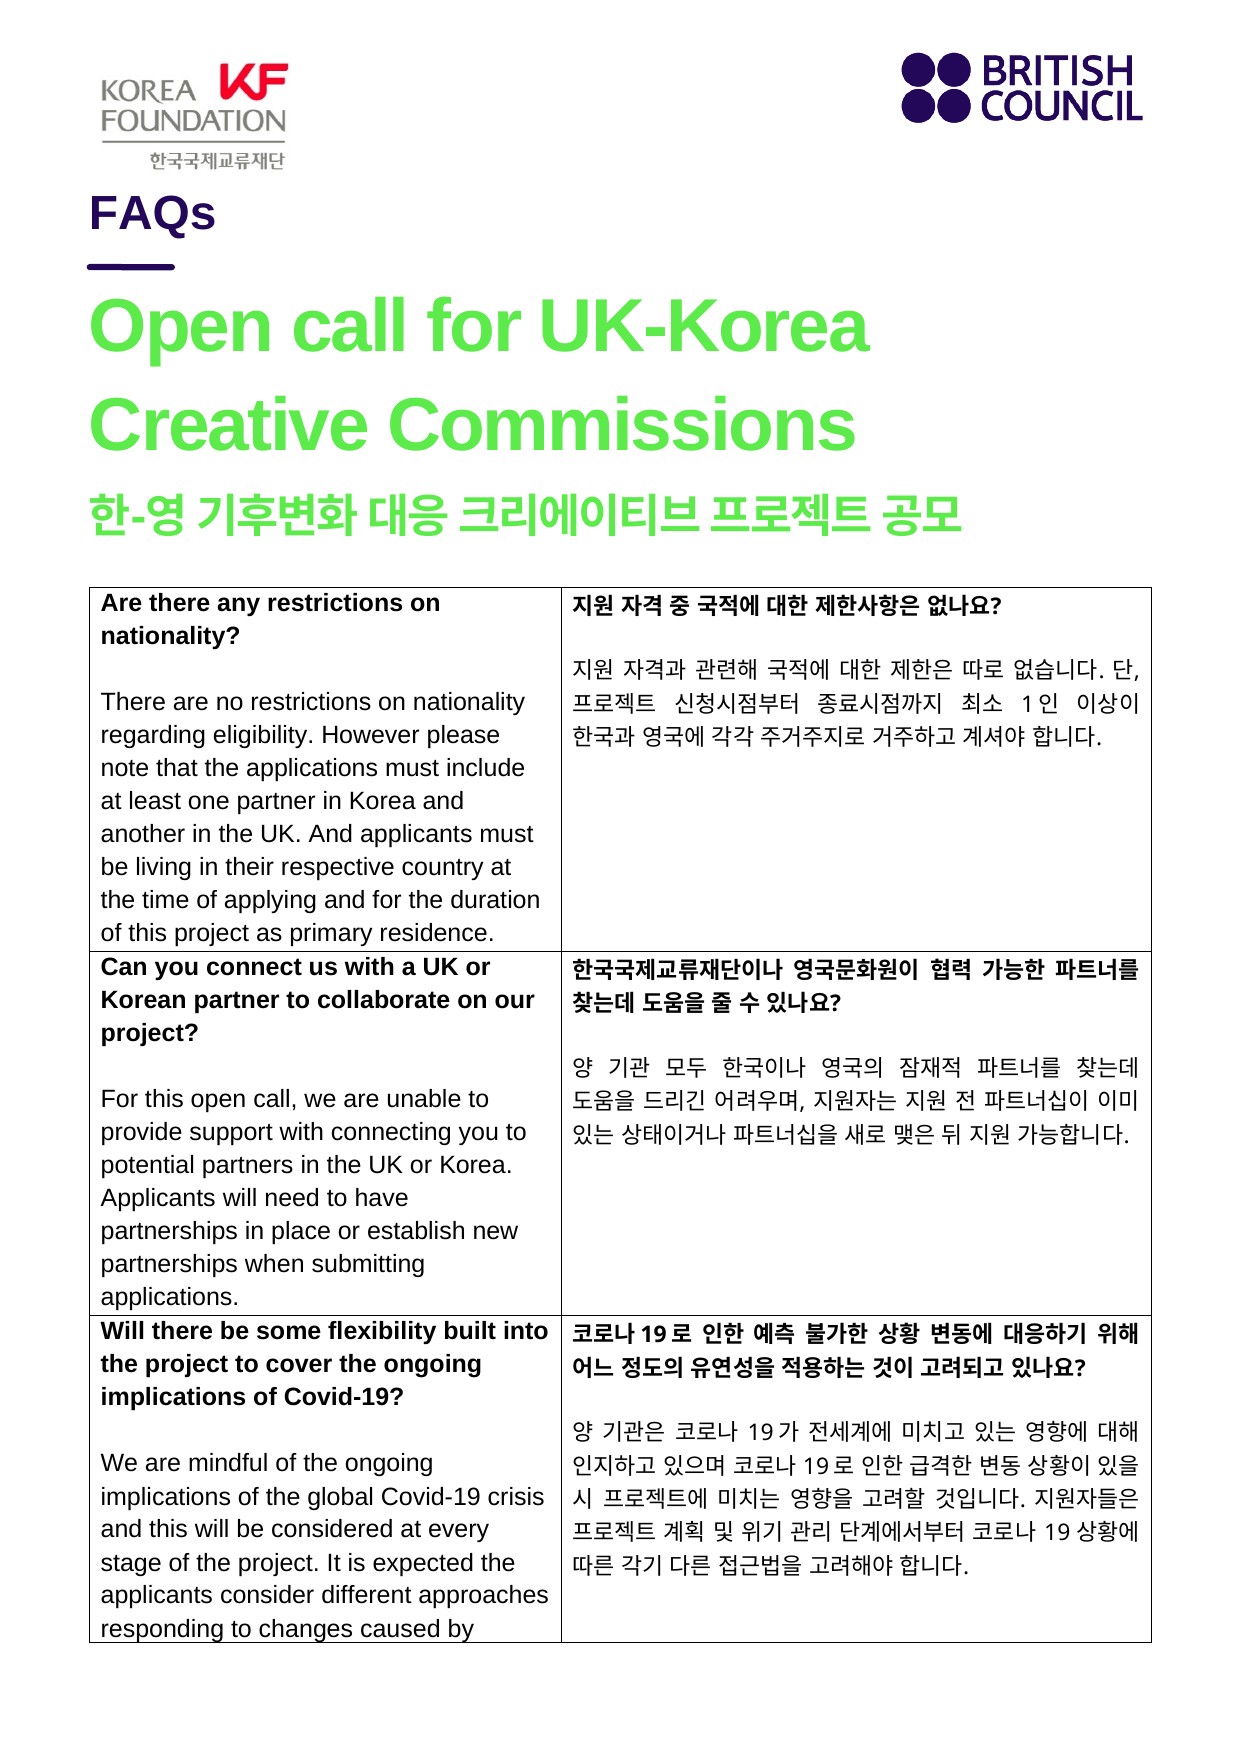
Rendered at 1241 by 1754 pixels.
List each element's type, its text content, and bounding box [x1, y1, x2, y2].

table_cell 한국국제교류재단이나 영국문화원이 협력 가능한 파트너를 찾는데 도움을 줄 수 있나요? 양 기관 모두 한국이나 영국의 잠재적 파트너를 찾는데 도움을 드리긴 어려우며, 지원자는 지원 전 파트너십이 이미 있는 상태이거나 파트너십을 새로 맺은 뒤 지원 가능합니다. [562, 952, 1151, 1315]
table_cell Can you connect us with a UK or Korean partner to collaborate on our project? For this open call, we are unable to provide support with connecting you to potential partners in the UK or Korea. Applicants will need to have partnerships in place or establish new partnerships when submitting applications. [90, 952, 561, 1315]
text Open call for UK-Korea Creative Commissions [89, 281, 1152, 466]
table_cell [562, 1316, 1151, 1642]
picture [901, 52, 1143, 123]
picture [88, 54, 296, 177]
text FAQs [89, 184, 1152, 240]
text 한-영 기후변화 대응 크리에이티브 프로젝트 공모 [89, 479, 1152, 546]
table_header 지원 자격 중 국적에 대한 제한사항은 없나요? 지원 자격과 관련해 국적에 대한 제한은 따로 없습니다. 단, 프로젝트 신청시점부터 종료시점까지 최소 1인 이상이 한국과 영국에 각각 주거주지로 거주하고 계셔야 합니다. [562, 588, 1151, 951]
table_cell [90, 1316, 561, 1642]
table_header Are there any restrictions on nationality? There are no restrictions on nationality regarding eligibility. However please note that the applications must include at least one partner in Korea and another in the UK. And applicants must be living in their respective country at the time of applying and for the duration of this project as primary residence. [90, 588, 561, 951]
